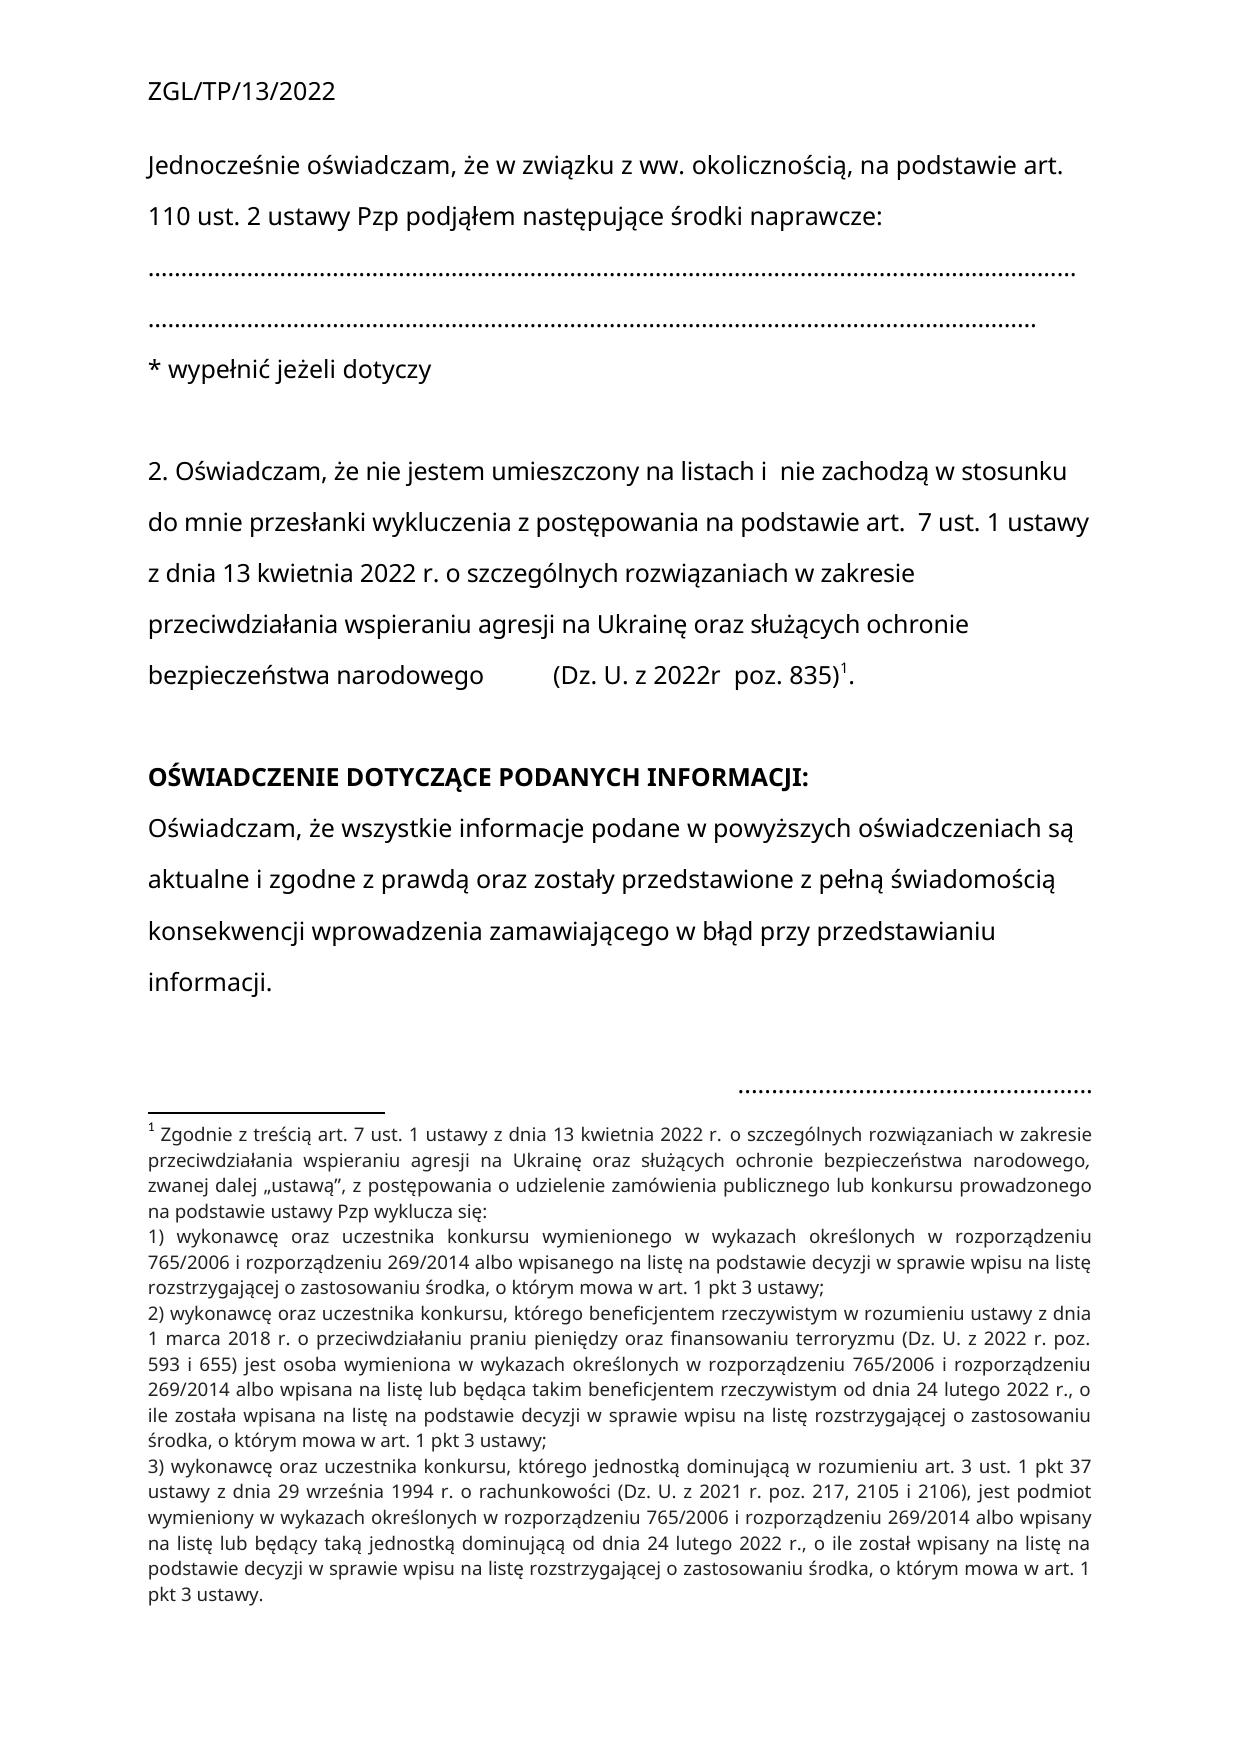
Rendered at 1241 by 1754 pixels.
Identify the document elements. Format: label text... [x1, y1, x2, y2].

text * wypełnić jeżeli dotyczy [148, 352, 1093, 386]
text 2. Oświadczam, że nie jestem umieszczony na listach i nie zachodzą w stosunku do mnie przesłanki wykluczenia z postępowania na podstawie art. 7 ust. 1 ustawy z dnia 13 kwietnia 2022 r. o szczególnych rozwiązaniach w zakresie przeciwdziałania wspieraniu agresji na Ukrainę oraz służących ochronie bezpieczeństwa narodowego (Dz. U. z 2022r poz. 835). [148, 454, 1093, 692]
text Oświadczam, że wszystkie informacje podane w powyższych oświadczeniach są aktualne i zgodne z prawdą oraz zostały przedstawione z pełną świadomością konsekwencji wprowadzenia zamawiającego w błąd przy przedstawianiu informacji. [148, 811, 1093, 998]
text ..................................................... [148, 1066, 1093, 1100]
text OŚWIADCZENIE DOTYCZĄCE PODANYCH INFORMACJI: [148, 760, 1093, 794]
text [148, 148, 1093, 233]
text …………………………………………………………………………………………………………………………………………………………………………………………………………………………………………………… [148, 250, 1093, 335]
